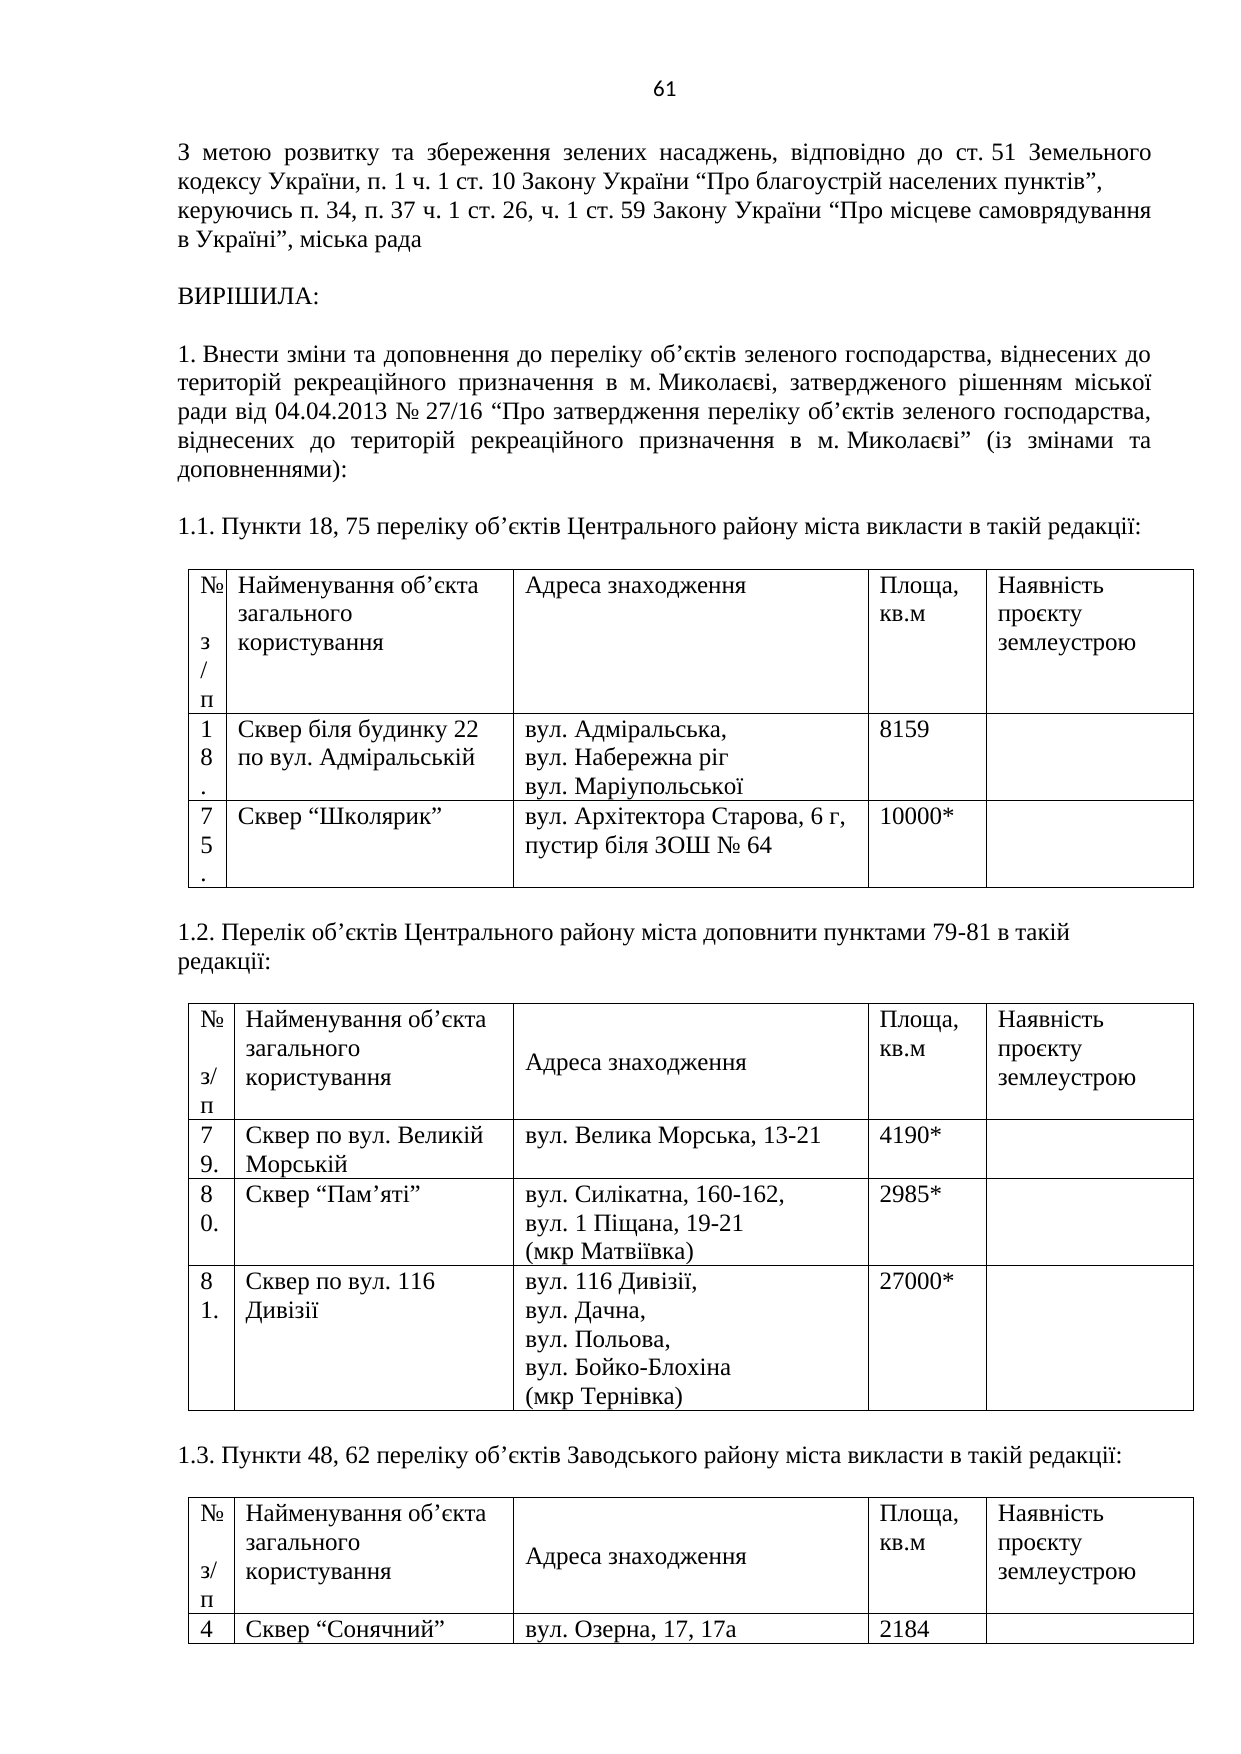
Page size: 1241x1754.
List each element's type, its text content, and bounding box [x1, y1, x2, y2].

text 1.1. Пункти 18, 75 переліку об’єктів Центрального району міста викласти в такій редакції: [177, 511, 1152, 540]
table_cell Сквер “Сонячний” [235, 1614, 513, 1642]
table_cell вул. Силікатна, 160-162, вул. 1 Піщана, 19-21 (мкр Матвіївка) [514, 1179, 868, 1265]
table_cell [987, 714, 1193, 800]
table_cell 2184 [869, 1614, 986, 1642]
table_cell [987, 1179, 1193, 1265]
text З метою розвитку та збереження зелених насаджень, відповідно до ст. 51 Земельного кодексу України, п. 1 ч. 1 ст. 10 Закону України “Про благоустрій населених пунктів”, [177, 137, 1152, 195]
table_cell 8159 [869, 714, 986, 800]
table_header Найменування об’єкта загального користування [235, 1004, 513, 1119]
table_header Адреса знаходження [514, 1498, 868, 1613]
table_cell Сквер “Пам’яті” [235, 1179, 513, 1265]
table_cell Сквер по вул. 116 Дивізії [235, 1266, 513, 1410]
table_cell Сквер по вул. Великій Морській [235, 1120, 513, 1178]
table_header Площа, кв.м [869, 1498, 986, 1613]
table_cell вул. Велика Морська, 13-21 [514, 1120, 868, 1178]
table_header Найменування об’єкта загального користування [235, 1498, 513, 1613]
table_cell [987, 1614, 1193, 1642]
table_header № з/п [189, 1498, 234, 1613]
table_cell Сквер “Школярик” [227, 801, 513, 887]
table_cell 10000* [869, 801, 986, 887]
table_header Площа, кв.м [869, 570, 986, 713]
table_header № з/п [189, 1004, 234, 1119]
text ВИРІШИЛА: [177, 281, 1152, 310]
table_cell Сквер біля будинку 22 по вул. Адміральській [227, 714, 513, 800]
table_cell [514, 1614, 868, 1642]
table_header Наявність проєкту землеустрою [987, 1004, 1193, 1119]
table_cell вул. 116 Дивізії, вул. Дачна, вул. Польова, вул. Бойко-Блохіна (мкр Тернівка) [514, 1266, 868, 1410]
table_cell 48. [189, 1614, 234, 1642]
table_cell вул. Адміральська, вул. Набережна ріг вул. Маріупольської [514, 714, 868, 800]
table_header Наявність проєкту землеустрою [987, 570, 1193, 713]
table_cell 80. [189, 1179, 234, 1265]
text 1.2. Перелік об’єктів Центрального району міста доповнити пунктами 79-81 в такій редакції: [177, 917, 1152, 974]
table_cell 2985* [869, 1179, 986, 1265]
table_cell 18. [189, 714, 226, 800]
table_cell 75. [189, 801, 226, 887]
table_cell 4190* [869, 1120, 986, 1178]
text 1. Внести зміни та доповнення до переліку об’єктів зеленого господарства, віднесених до територій рекреаційного призначення в м. Миколаєві, затвердженого рішенням міської ради від 04.04.2013 № 27/16 “Про затвердження переліку об’єктів зеленого господарства, віднесених до територій рекреаційного призначення в м. Миколаєві” (із змінами та доповненнями): [177, 339, 1152, 482]
table_cell [987, 1120, 1193, 1178]
table_header Наявність проєкту землеустрою [987, 1498, 1193, 1613]
table_header Площа, кв.м [869, 1004, 986, 1119]
table_header Адреса знаходження [514, 1004, 868, 1119]
text керуючись п. 34, п. 37 ч. 1 ст. 26, ч. 1 ст. 59 Закону України “Про місцеве самоврядування в Україні”, міська рада [177, 195, 1152, 252]
table_cell [987, 1266, 1193, 1410]
table_header Адреса знаходження [514, 570, 868, 713]
table_cell 79. [189, 1120, 234, 1178]
table_cell вул. Архітектора Старова, 6 г, пустир біля ЗОШ № 64 [514, 801, 868, 887]
table_header Найменування об’єкта загального користування [227, 570, 513, 713]
table_cell 81. [189, 1266, 234, 1410]
table_cell [987, 801, 1193, 887]
table_cell 27000* [869, 1266, 986, 1410]
text 1.3. Пункти 48, 62 переліку об’єктів Заводського району міста викласти в такій редакції: [177, 1440, 1152, 1468]
table_header № з/п [189, 570, 226, 713]
